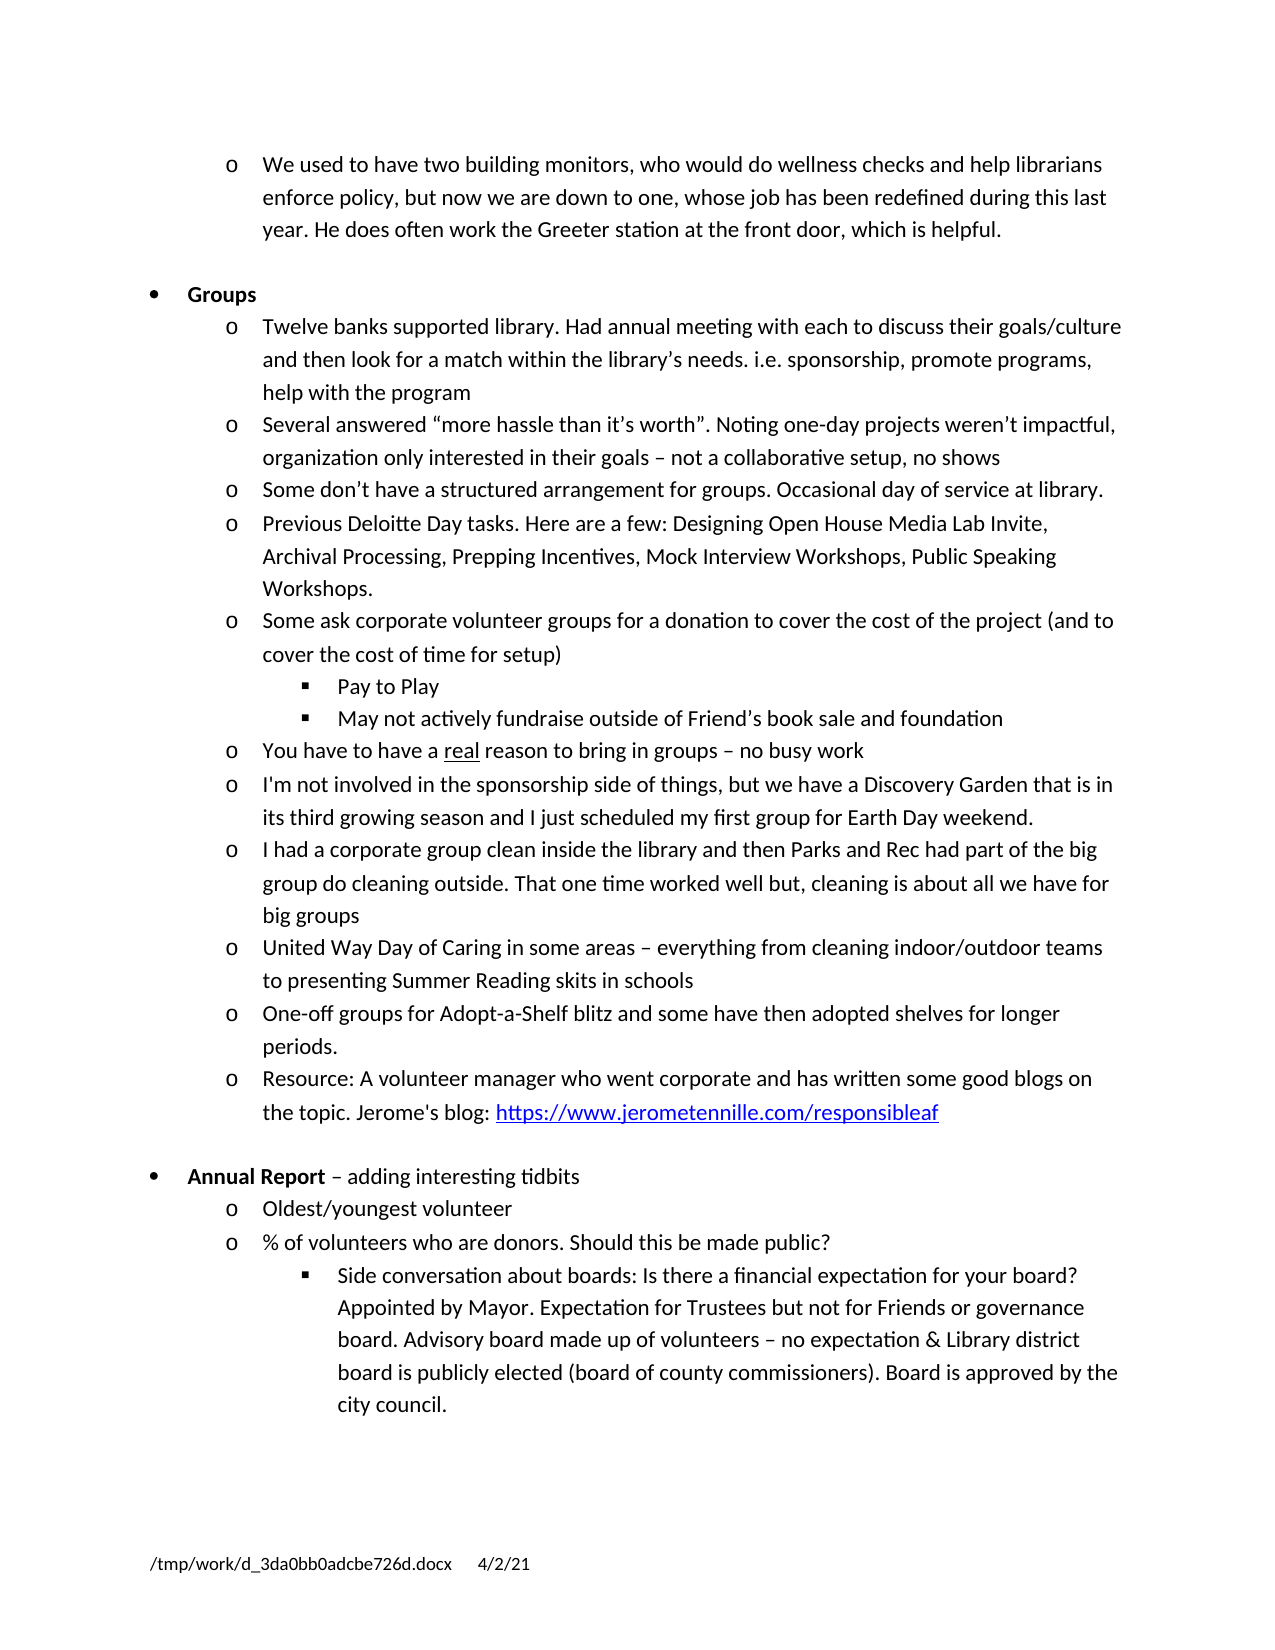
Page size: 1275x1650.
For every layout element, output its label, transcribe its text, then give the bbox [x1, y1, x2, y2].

list Pay to Play [300, 672, 1125, 700]
list You have to have a real reason to bring in groups – no busy work [225, 736, 1125, 766]
list Oldest/youngest volunteer [225, 1194, 1125, 1223]
list Several answered “more hassle than it’s worth”. Noting one-day projects weren’t impactful, organization only interested in their goals – not a collaborative setup, no shows [225, 410, 1125, 471]
list I'm not involved in the sponsorship side of things, but we have a Discovery Garden that is in its third growing season and I just scheduled my first group for Earth Day weekend. [225, 770, 1125, 831]
list % of volunteers who are donors. Should this be made public? [225, 1228, 1125, 1257]
list Some don’t have a structured arrangement for groups. Occasional day of service at library. [225, 475, 1125, 504]
list Twelve banks supported library. Had annual meeting with each to discuss their goals/culture and then look for a match within the library’s needs. i.e. sponsorship, promote programs, help with the program [225, 312, 1125, 406]
list I had a corporate group clean inside the library and then Parks and Rec had part of the big group do cleaning outside. That one time worked well but, cleaning is about all we have for big groups [225, 836, 1125, 929]
list United Way Day of Caring in some areas – everything from cleaning indoor/outdoor teams to presenting Summer Reading skits in schools [225, 933, 1125, 994]
list Annual Report – adding interesting tidbits [150, 1162, 1125, 1190]
list Resource: A volunteer manager who went corporate and has written some good blogs on the topic. Jerome's blog: https://www.jerometennille.com/responsibleaf [225, 1064, 1125, 1126]
list Groups [150, 280, 1125, 308]
list Previous Deloitte Day tasks. Here are a few: Designing Open House Media Lab Invite, Archival Processing, Prepping Incentives, Mock Interview Workshops, Public Speaking Workshops. [225, 509, 1125, 602]
list May not actively fundraise outside of Friend’s book sale and foundation [300, 704, 1125, 732]
list One-off groups for Adopt-a-Shelf blitz and some have then adopted shelves for longer periods. [225, 999, 1125, 1060]
list Side conversation about boards: Is there a financial expectation for your board? Appointed by Mayor. Expectation for Trustees but not for Friends or governance board. Advisory board made up of volunteers – no expectation & Library district board is publicly elected (board of county commissioners). Board is approved by the city council. [300, 1261, 1125, 1418]
list Some ask corporate volunteer groups for a donation to cover the cost of the project (and to cover the cost of time for setup) [225, 607, 1125, 668]
list We used to have two building monitors, who would do wellness checks and help librarians enforce policy, but now we are down to one, whose job has been redefined during this last year. He does often work the Greeter station at the front door, which is helpful. [225, 150, 1125, 243]
